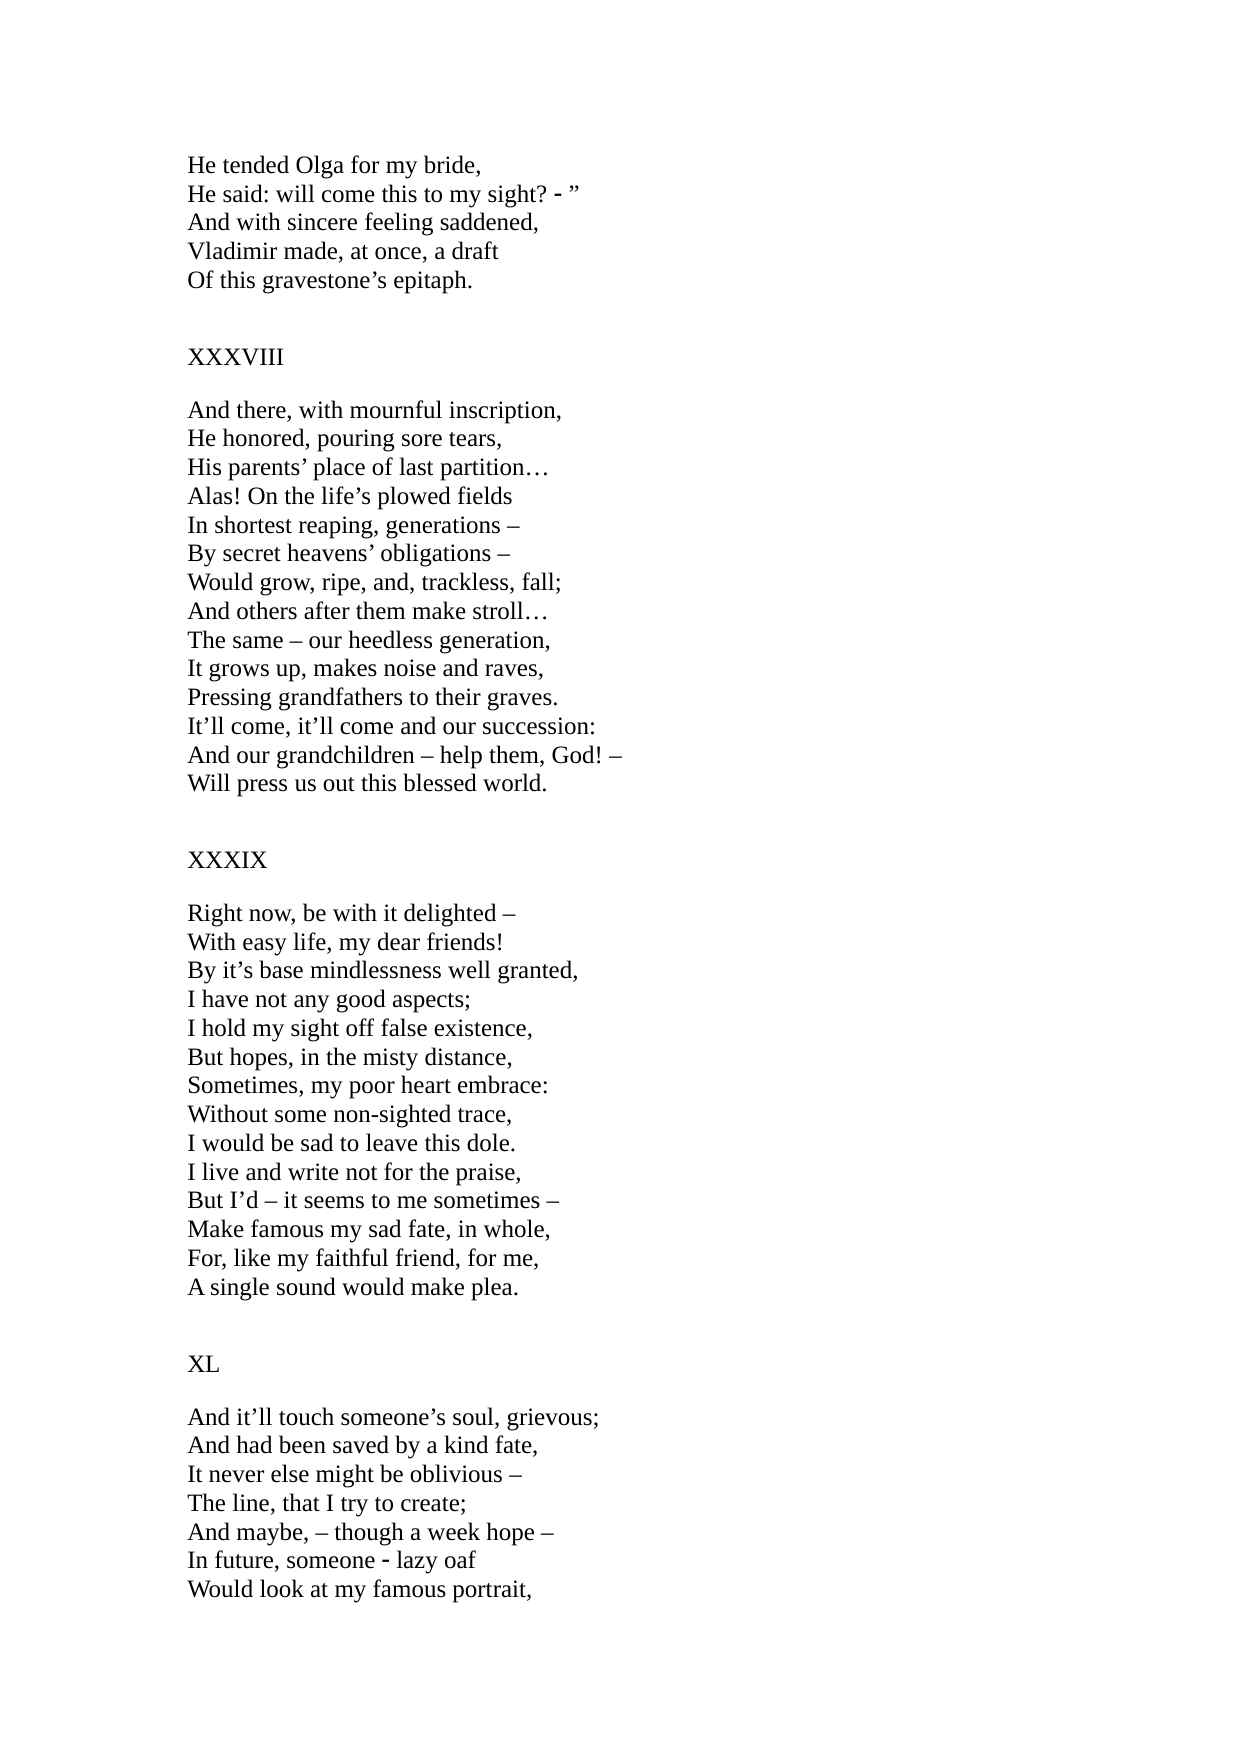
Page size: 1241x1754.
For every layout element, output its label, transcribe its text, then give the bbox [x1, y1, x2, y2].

text In shortest reaping, generations – [187, 510, 1053, 538]
text And there, with mournful inscription, [187, 395, 1053, 423]
text Right now, be with it delighted – [187, 898, 1053, 927]
text XXXVIII [187, 342, 1053, 371]
text The line, that I try to create; [187, 1488, 1053, 1517]
text With easy life, my dear friends! [187, 927, 1053, 956]
text It never else might be oblivious – [187, 1459, 1053, 1488]
text A single sound would make plea. [187, 1272, 1053, 1301]
text Pressing grandfathers to their graves. [187, 682, 1053, 711]
text By secret heavens’ obligations – [187, 538, 1053, 567]
text His parents’ place of last partition… [187, 452, 1053, 481]
text I hold my sight off false existence, [187, 1013, 1053, 1042]
text Would look at my famous portrait, [187, 1574, 1053, 1603]
text Would grow, ripe, and, trackless, fall; [187, 567, 1053, 596]
text Of this gravestone’s epitaph. [187, 265, 1053, 294]
text Vladimir made, at once, a draft [187, 236, 1053, 265]
text He tended Olga for my bride, [187, 150, 1053, 179]
text And had been saved by a kind fate, [187, 1430, 1053, 1459]
text But I’d – it seems to me sometimes – [187, 1186, 1053, 1214]
text And with sincere feeling saddened, [187, 207, 1053, 236]
text And others after them make stroll… [187, 596, 1053, 625]
text He said: will come this to my sight? ” [187, 179, 1053, 207]
text And our grandchildren – help them, God! – [187, 740, 1053, 768]
text Without some non-sighted trace, [187, 1099, 1053, 1128]
text And maybe, – though a week hope – [187, 1517, 1053, 1545]
text Sometimes, my poor heart embrace: [187, 1071, 1053, 1099]
text But hopes, in the misty distance, [187, 1042, 1053, 1071]
text XXXIX [187, 845, 1053, 874]
text Alas! On the life’s plowed fields [187, 481, 1053, 510]
text It’ll come, it’ll come and our succession: [187, 711, 1053, 740]
text And it’ll touch someone’s soul, grievous; [187, 1402, 1053, 1430]
text Will press us out this blessed world. [187, 768, 1053, 797]
text XL [187, 1349, 1053, 1377]
text I would be sad to leave this dole. [187, 1128, 1053, 1157]
text For, like my faithful friend, for me, [187, 1243, 1053, 1272]
text I have not any good aspects; [187, 984, 1053, 1013]
text I live and write not for the praise, [187, 1157, 1053, 1186]
text In future, someone lazy oaf [187, 1545, 1053, 1574]
text The same – our heedless generation, [187, 625, 1053, 653]
text It grows up, makes noise and raves, [187, 653, 1053, 682]
text By it’s base mindlessness well granted, [187, 956, 1053, 984]
text He honored, pouring sore tears, [187, 423, 1053, 452]
text Make famous my sad fate, in whole, [187, 1214, 1053, 1243]
